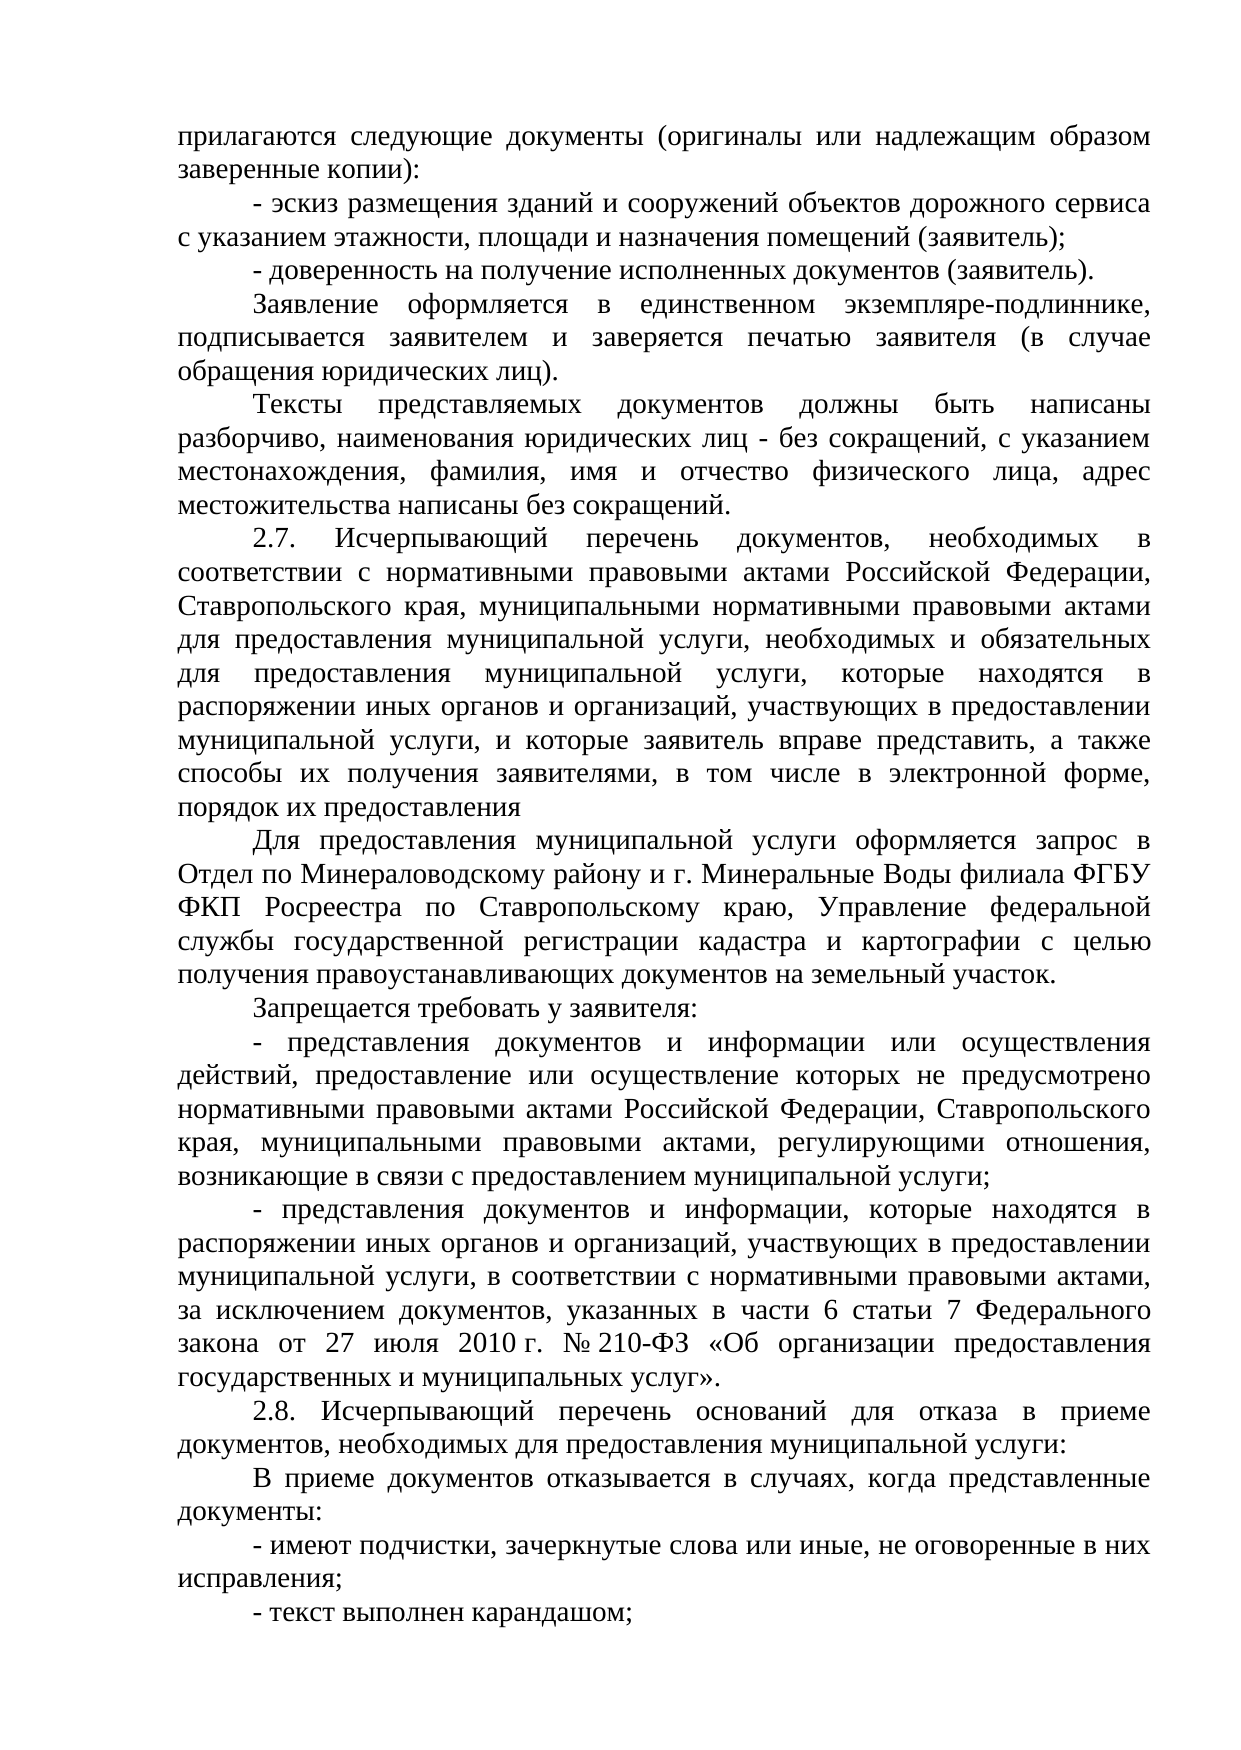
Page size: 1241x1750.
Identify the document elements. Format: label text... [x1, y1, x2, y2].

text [177, 118, 1152, 185]
text Заявление оформляется в единственном экземпляре-подлиннике, подписывается заявителем и заверяется печатью заявителя (в случае обращения юридических лиц). [177, 286, 1152, 386]
text - представления документов и информации или осуществления действий, предоставление или осуществление которых не предусмотрено нормативными правовыми актами Российской Федерации, Ставропольского края, муниципальными правовыми актами, регулирующими отношения, возникающие в связи с предоставлением муниципальной услуги; [177, 1024, 1152, 1191]
text - доверенность на получение исполненных документов (заявитель). [177, 252, 1152, 286]
text 2.7. Исчерпывающий перечень документов, необходимых в соответствии с нормативными правовыми актами Российской Федерации, Ставропольского края, муниципальными нормативными правовыми актами для предоставления муниципальной услуги, необходимых и обязательных для предоставления муниципальной услуги, которые находятся в распоряжении иных органов и организаций, участвующих в предоставлении муниципальной услуги, и которые заявитель вправе представить, а также способы их получения заявителями, в том числе в электронной форме, порядок их предоставления [177, 521, 1152, 822]
text Для предоставления муниципальной услуги оформляется запрос в Отдел по Минераловодскому району и г. Минеральные Воды филиала ФГБУ ФКП Росреестра по Ставропольскому краю, Управление федеральной службы государственной регистрации кадастра и картографии с целью получения правоустанавливающих документов на земельный участок. [177, 822, 1152, 990]
text - текст выполнен карандашом; [177, 1594, 1152, 1627]
text В приеме документов отказывается в случаях, когда представленные документы: [177, 1460, 1152, 1527]
text - представления документов и информации, которые находятся в распоряжении иных органов и организаций, участвующих в предоставлении муниципальной услуги, в соответствии с нормативными правовыми актами, за исключением документов, указанных в части 6 статьи 7 Федерального закона от 27 июля 2010 г. № 210-ФЗ «Об организации предоставления государственных и муниципальных услуг». [177, 1191, 1152, 1393]
text Запрещается требовать у заявителя: [177, 990, 1152, 1024]
text - имеют подчистки, зачеркнутые слова или иные, не оговоренные в них исправления; [177, 1527, 1152, 1594]
text 2.8. Исчерпывающий перечень оснований для отказа в приеме документов, необходимых для предоставления муниципальной услуги: [177, 1393, 1152, 1460]
text Тексты представляемых документов должны быть написаны разборчиво, наименования юридических лиц - без сокращений, с указанием местонахождения, фамилия, имя и отчество физического лица, адрес местожительства написаны без сокращений. [177, 386, 1152, 521]
text - эскиз размещения зданий и сооружений объектов дорожного сервиса с указанием этажности, площади и назначения помещений (заявитель); [177, 185, 1152, 252]
